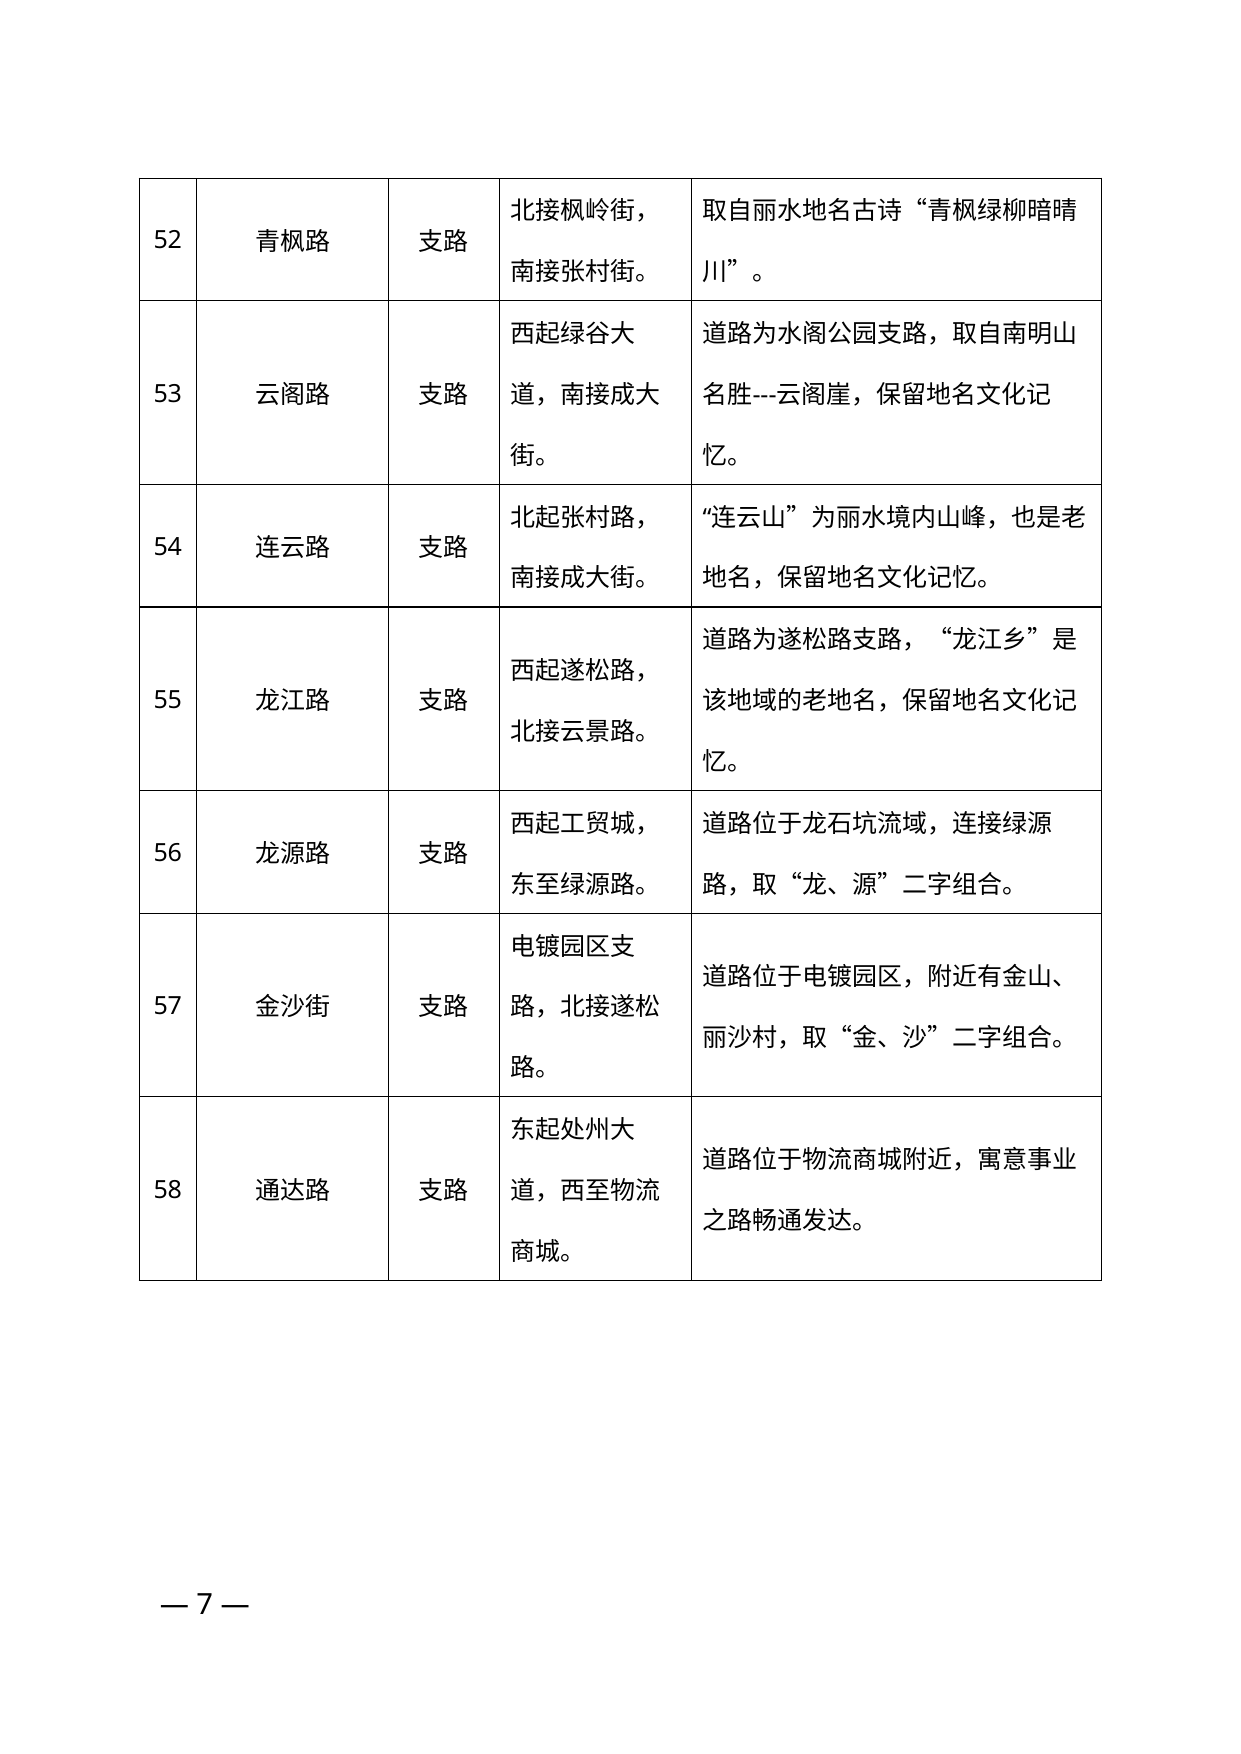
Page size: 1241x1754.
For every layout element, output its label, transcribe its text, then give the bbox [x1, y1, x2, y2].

table_cell 西起绿谷大道，南接成大街。 [500, 301, 691, 484]
table_cell 西起遂松路，北接云景路。 [500, 608, 691, 790]
table_cell 53 [140, 301, 196, 484]
table_cell 支路 [389, 1097, 499, 1280]
table_cell 58 [140, 1097, 196, 1280]
table_cell 52 [140, 179, 196, 300]
table_cell 支路 [389, 791, 499, 913]
table_cell 道路位于物流商城附近，寓意事业之路畅通发达。 [692, 1097, 1101, 1280]
table_cell 通达路 [197, 1097, 388, 1280]
table_cell “连云山”为丽水境内山峰，也是老地名，保留地名文化记忆。 [692, 485, 1101, 606]
table_cell 云阁路 [197, 301, 388, 484]
table_cell 青枫路 [197, 179, 388, 300]
table_cell 57 [140, 914, 196, 1096]
table_cell 支路 [389, 485, 499, 606]
table_cell 56 [140, 791, 196, 913]
table_cell 支路 [389, 179, 499, 300]
table_cell 道路为遂松路支路，“龙江乡”是该地域的老地名，保留地名文化记忆。 [692, 608, 1101, 790]
table_cell 龙源路 [197, 791, 388, 913]
table_cell 连云路 [197, 485, 388, 606]
table_cell 电镀园区支路，北接遂松路。 [500, 914, 691, 1096]
table_cell 金沙街 [197, 914, 388, 1096]
table_cell 道路位于龙石坑流域，连接绿源路，取“龙、源”二字组合。 [692, 791, 1101, 913]
table_cell 龙江路 [197, 608, 388, 790]
table_cell 取自丽水地名古诗“青枫绿柳暗晴川”。 [692, 179, 1101, 300]
table_cell 西起工贸城，东至绿源路。 [500, 791, 691, 913]
table_cell 55 [140, 608, 196, 790]
table_cell 支路 [389, 914, 499, 1096]
table_cell 道路位于电镀园区，附近有金山、丽沙村，取“金、沙”二字组合。 [692, 914, 1101, 1096]
table_cell 东起处州大道，西至物流商城。 [500, 1097, 691, 1280]
table_cell 支路 [389, 301, 499, 484]
table_cell 北起张村路，南接成大街。 [500, 485, 691, 606]
table_cell 北接枫岭街，南接张村街。 [500, 179, 691, 300]
table_cell 道路为水阁公园支路，取自南明山名胜---云阁崖，保留地名文化记忆。 [692, 301, 1101, 484]
table_cell 54 [140, 485, 196, 606]
table_cell 支路 [389, 608, 499, 790]
